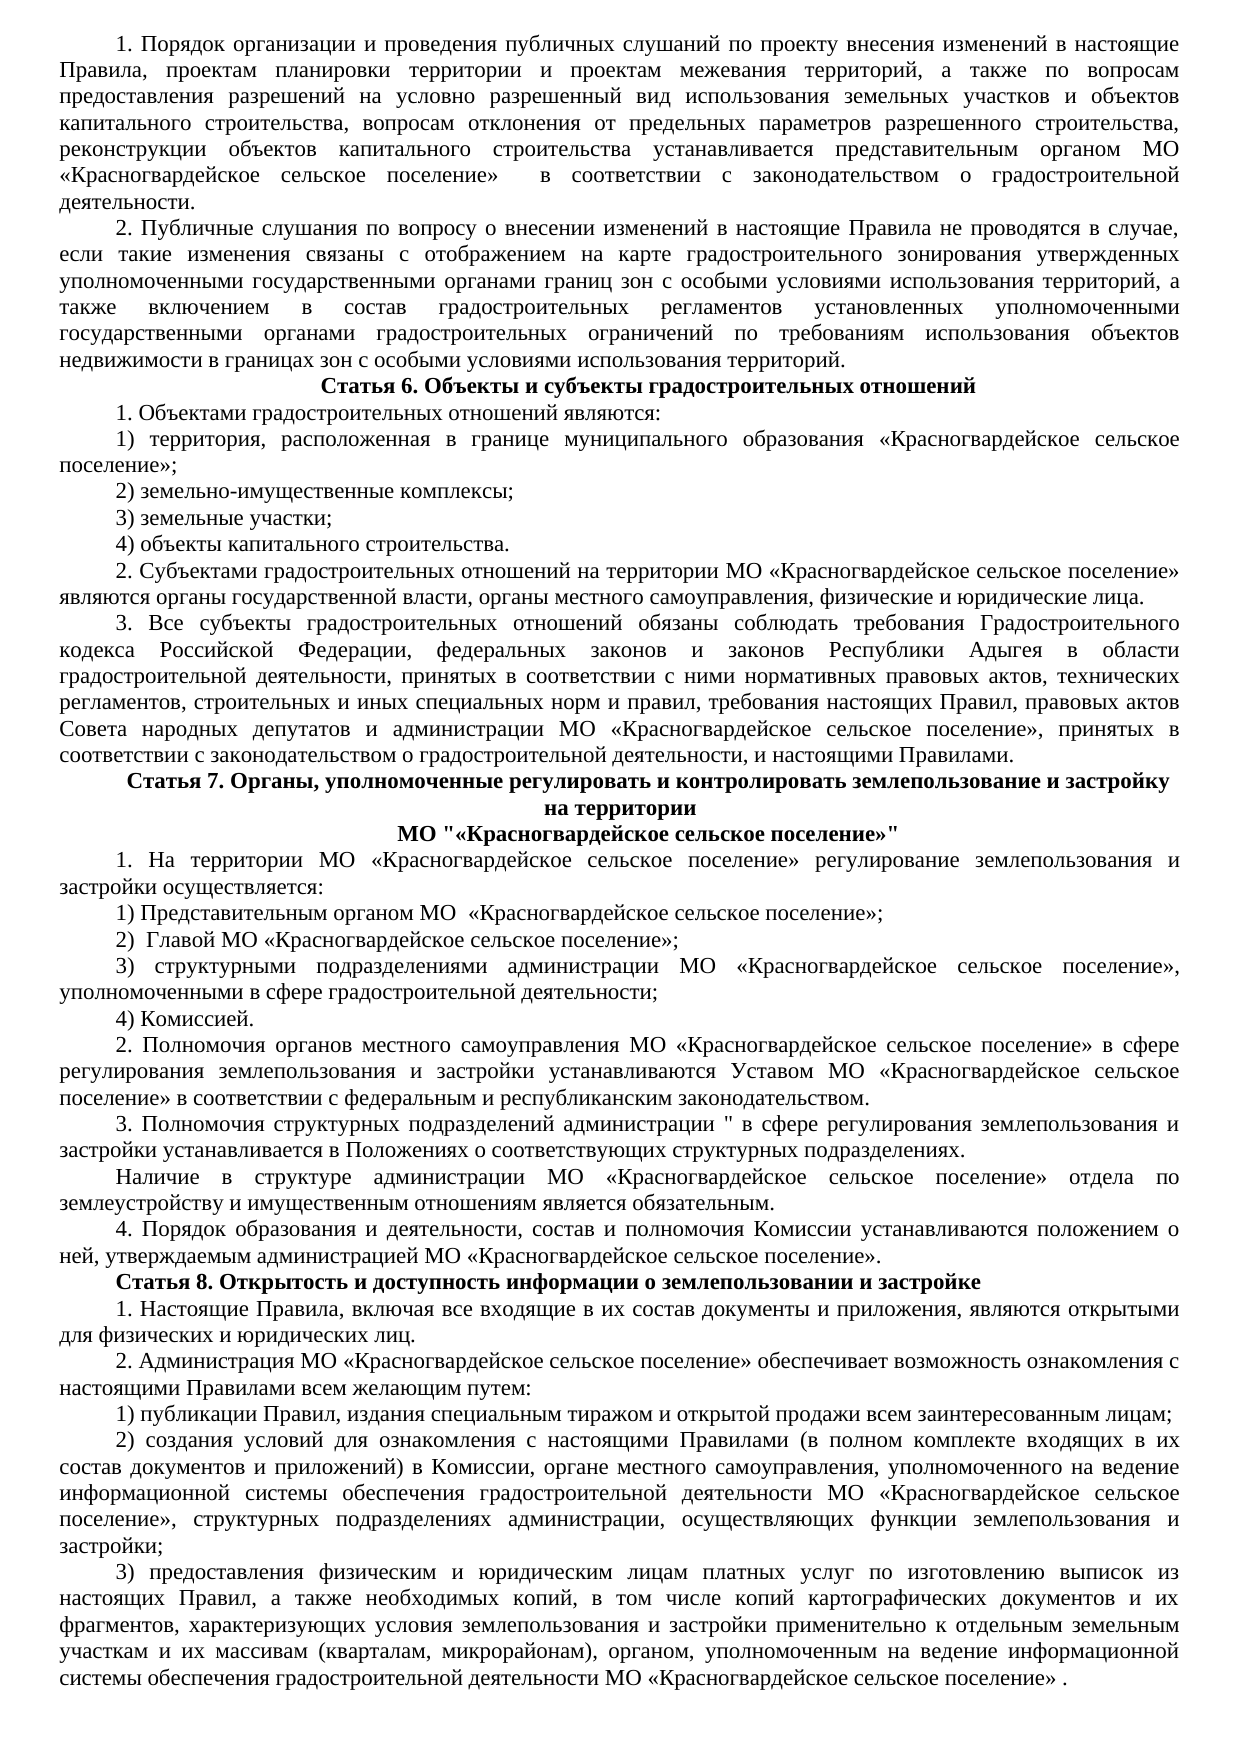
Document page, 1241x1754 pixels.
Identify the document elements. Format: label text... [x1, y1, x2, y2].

text 3. Полномочия структурных подразделений администрации " в сфере регулирования землепользования и застройки устанавливается в Положениях о соответствующих структурных подразделениях. [59, 1110, 1181, 1163]
text 3) предоставления физическим и юридическим лицам платных услуг по изготовлению выписок из настоящих Правил, а также необходимых копий, в том числе копий картографических документов и их фрагментов, характеризующих условия землепользования и застройки применительно к отдельным земельным участкам и их массивам (кварталам, микрорайонам), органом, уполномоченным на ведение информационной системы обеспечения градостроительной деятельности МО «Красногвардейское сельское поселение» . [59, 1558, 1181, 1690]
text 2) создания условий для ознакомления с настоящими Правилами (в полном комплекте входящих в их состав документов и приложений) в Комиссии, органе местного самоуправления, уполномоченного на ведение информационной системы обеспечения градостроительной деятельности МО «Красногвардейское сельское поселение», структурных подразделениях администрации, осуществляющих функции землепользования и застройки; [59, 1426, 1181, 1558]
text 2) Главой МО «Красногвардейское сельское поселение»; [59, 926, 1181, 952]
text Статья 7. Органы, уполномоченные регулировать и контролировать землепользование и застройку на территории [59, 767, 1181, 820]
text 4) объекты капитального строительства. [59, 530, 1181, 557]
text 2. Субъектами градостроительных отношений на территории МО «Красногвардейское сельское поселение» являются органы государственной власти, органы местного самоуправления, физические и юридические лица. [59, 557, 1181, 609]
text МО "«Красногвардейское сельское поселение»" [59, 820, 1181, 847]
text 2. Администрация МО «Красногвардейское сельское поселение» обеспечивает возможность ознакомления с настоящими Правилами всем желающим путем: [59, 1347, 1181, 1400]
text 4. Порядок образования и деятельности, состав и полномочия Комиссии устанавливаются положением о ней, утверждаемым администрацией МО «Красногвардейское сельское поселение». [59, 1216, 1181, 1268]
text 2. Публичные слушания по вопросу о внесении изменений в настоящие Правила не проводятся в случае, если такие изменения связаны с отображением на карте градостроительного зонирования утвержденных уполномоченными государственными органами границ зон с особыми условиями использования территорий, а также включением в состав градостроительных регламентов установленных уполномоченными государственными органами градостроительных ограничений по требованиям использования объектов недвижимости в границах зон с особыми условиями использования территорий. [59, 214, 1181, 372]
text 1. Порядок организации и проведения публичных слушаний по проекту внесения изменений в настоящие Правила, проектам планировки территории и проектам межевания территорий, а также по вопросам предоставления разрешений на условно разрешенный вид использования земельных участков и объектов капитального строительства, вопросам отклонения от предельных параметров разрешенного строительства, реконструкции объектов капитального строительства устанавливается представительным органом МО «Красногвардейское сельское поселение» в соответствии с законодательством о градостроительной деятельности. [59, 29, 1181, 214]
text 3) структурными подразделениями администрации МО «Красногвардейское сельское поселение», уполномоченными в сфере градостроительной деятельности; [59, 952, 1181, 1005]
text Статья 8. Открытость и доступность информации о землепользовании и застройке [59, 1268, 1181, 1294]
text Статья 6. Объекты и субъекты градостроительных отношений [59, 372, 1181, 398]
text 1. На территории МО «Красногвардейское сельское поселение» регулирование землепользования и застройки осуществляется: [59, 847, 1181, 899]
text 3) земельные участки; [59, 504, 1181, 530]
text 1. Настоящие Правила, включая все входящие в их состав документы и приложения, являются открытыми для физических и юридических лиц. [59, 1294, 1181, 1347]
text 3. Все субъекты градостроительных отношений обязаны соблюдать требования Градостроительного кодекса Российской Федерации, федеральных законов и законов Республики Адыгея в области градостроительной деятельности, принятых в соответствии с ними нормативных правовых актов, технических регламентов, строительных и иных специальных норм и правил, требования настоящих Правил, правовых актов Совета народных депутатов и администрации МО «Красногвардейское сельское поселение», принятых в соответствии с законодательством о градостроительной деятельности, и настоящими Правилами. [59, 609, 1181, 767]
text 1) публикации Правил, издания специальным тиражом и открытой продажи всем заинтересованным лицам; [59, 1400, 1181, 1426]
text 1) Представительным органом МО «Красногвардейское сельское поселение»; [59, 899, 1181, 926]
text 1. Объектами градостроительных отношений являются: [59, 398, 1181, 425]
text Наличие в структуре администрации МО «Красногвардейское сельское поселение» отдела по землеустройству и имущественным отношениям является обязательным. [59, 1163, 1181, 1216]
text 1) территория, расположенная в границе муниципального образования «Красногвардейское сельское поселение»; [59, 425, 1181, 478]
text 2. Полномочия органов местного самоуправления МО «Красногвардейское сельское поселение» в сфере регулирования землепользования и застройки устанавливаются Уставом МО «Красногвардейское сельское поселение» в соответствии с федеральным и республиканским законодательством. [59, 1031, 1181, 1110]
text 4) Комиссией. [59, 1005, 1181, 1031]
text 2) земельно-имущественные комплексы; [59, 478, 1181, 504]
